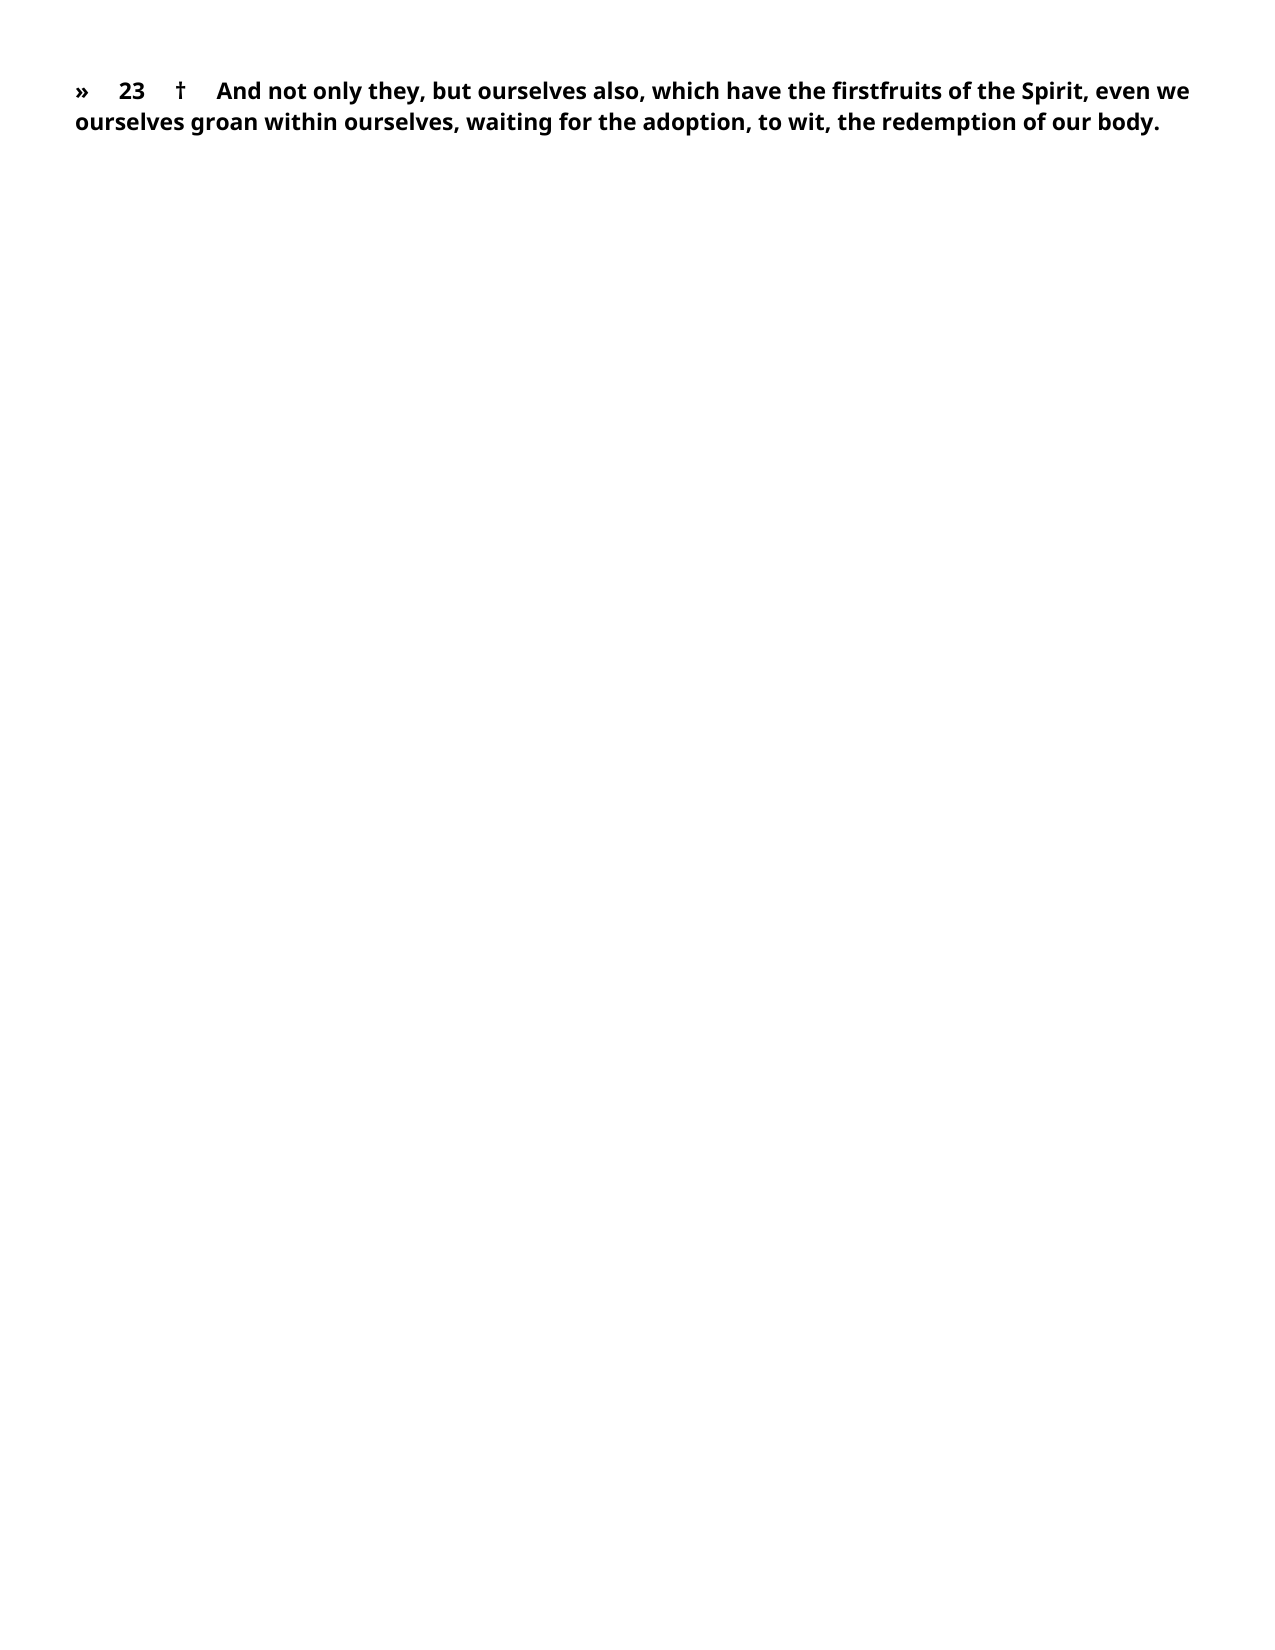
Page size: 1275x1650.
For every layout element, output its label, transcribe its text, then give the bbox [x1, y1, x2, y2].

text » 23 † And not only they, but ourselves also, which have the firstfruits of the Spirit, even we ourselves groan within ourselves, waiting for the adoption, to wit, the redemption of our body. [75, 75, 1200, 137]
